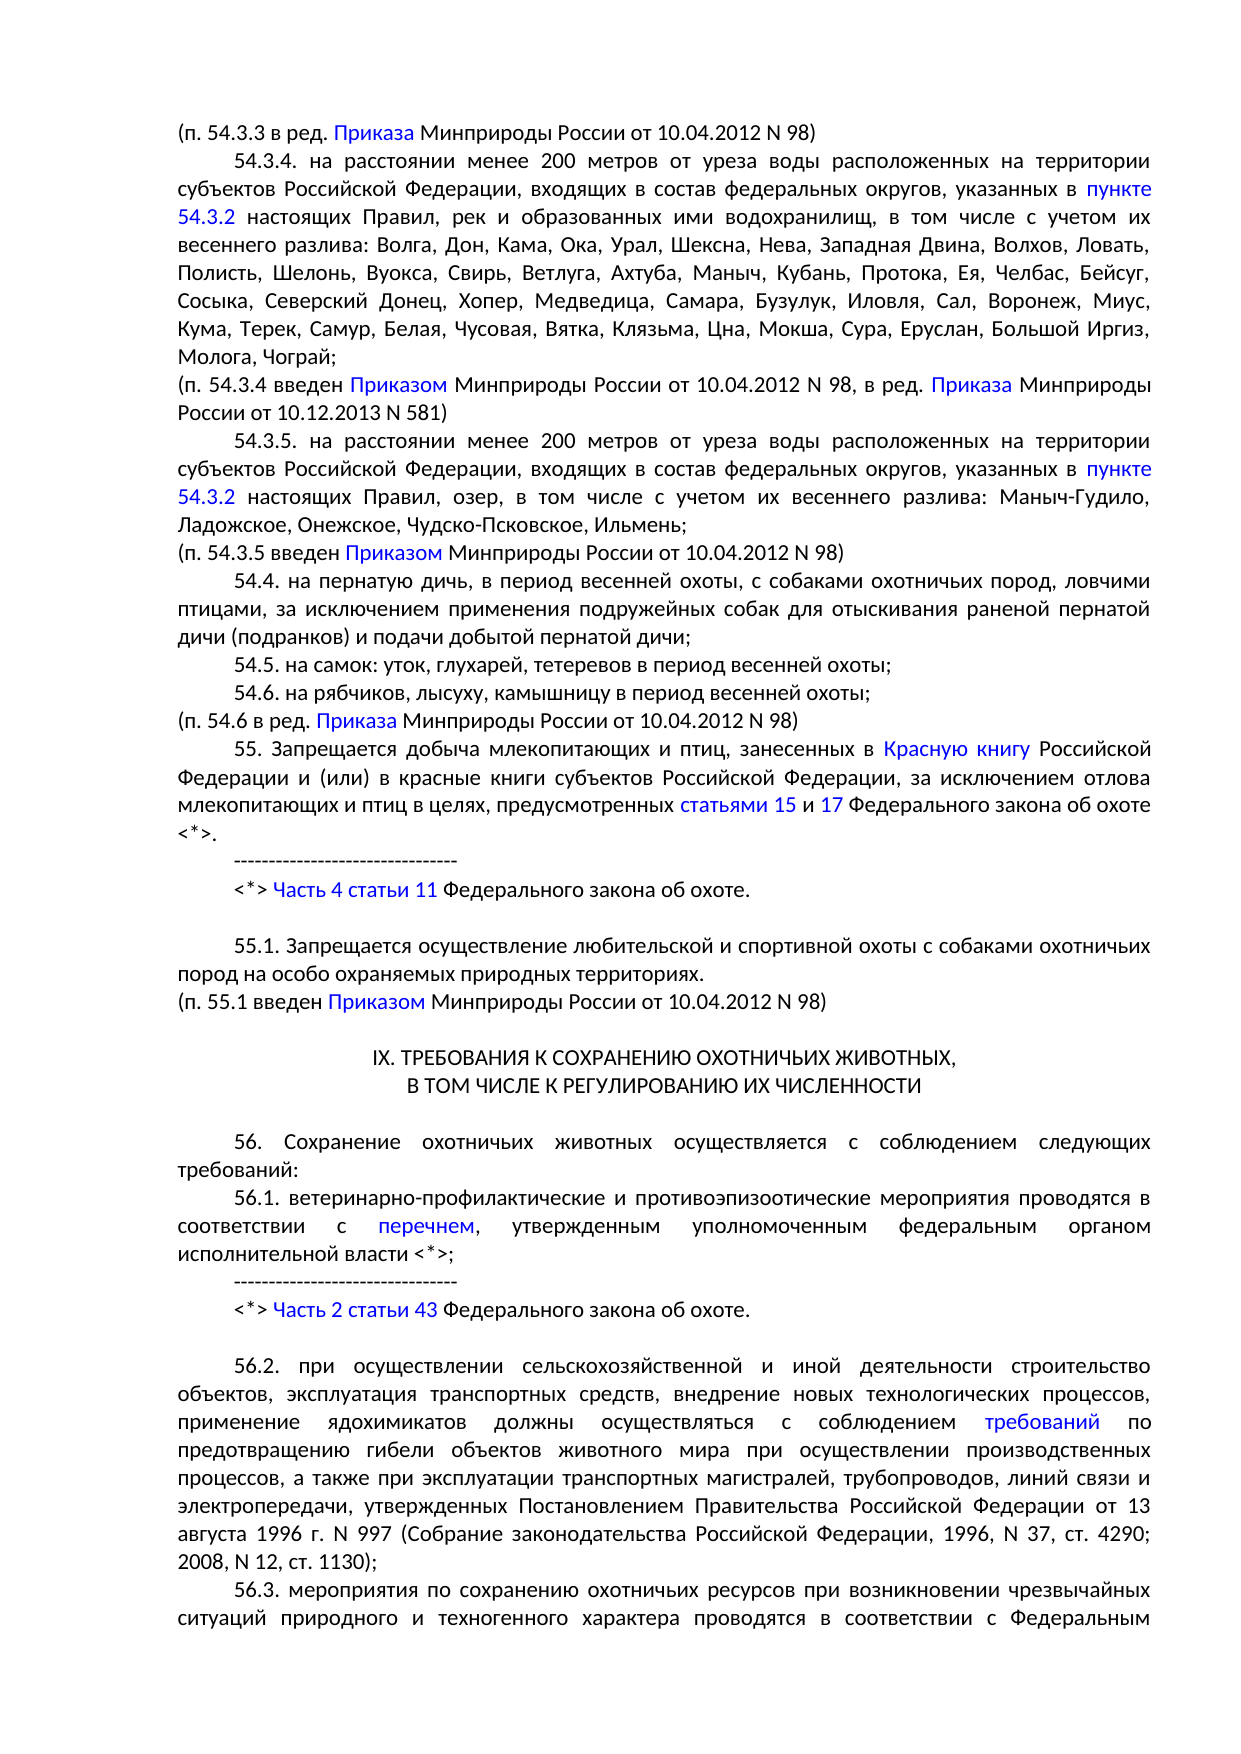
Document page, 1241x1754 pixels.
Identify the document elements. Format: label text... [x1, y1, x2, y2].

text 56. Сохранение охотничьих животных осуществляется с соблюдением следующих требований: [177, 1127, 1152, 1183]
text 54.3.5. на расстоянии менее 200 метров от уреза воды расположенных на территории субъектов Российской Федерации, входящих в состав федеральных округов, указанных в пункте 54.3.2 настоящих Правил, озер, в том числе с учетом их весеннего разлива: Маныч-Гудило, Ладожское, Онежское, Чудско-Псковское, Ильмень; [177, 426, 1152, 538]
text (п. 54.6 в ред. Приказа Минприроды России от 10.04.2012 N 98) [177, 707, 1152, 734]
text 56.1. ветеринарно-профилактические и противоэпизоотические мероприятия проводятся в соответствии с перечнем, утвержденным уполномоченным федеральным органом исполнительной власти <*>; [177, 1183, 1152, 1267]
text <*> Часть 2 статьи 43 Федерального закона об охоте. [177, 1295, 1152, 1323]
text 55. Запрещается добыча млекопитающих и птиц, занесенных в Красную книгу Российской Федерации и (или) в красные книги субъектов Российской Федерации, за исключением отлова млекопитающих и птиц в целях, предусмотренных статьями 15 и 17 Федерального закона об охоте <*>. [177, 734, 1152, 847]
text 54.4. на пернатую дичь, в период весенней охоты, с собаками охотничьих пород, ловчими птицами, за исключением применения подружейных собак для отыскивания раненой пернатой дичи (подранков) и подачи добытой пернатой дичи; [177, 566, 1152, 651]
text 54.3.4. на расстоянии менее 200 метров от уреза воды расположенных на территории субъектов Российской Федерации, входящих в состав федеральных округов, указанных в пункте 54.3.2 настоящих Правил, рек и образованных ими водохранилищ, в том числе с учетом их весеннего разлива: Волга, Дон, Кама, Ока, Урал, Шексна, Нева, Западная Двина, Волхов, Ловать, Полисть, Шелонь, Вуокса, Свирь, Ветлуга, Ахтуба, Маныч, Кубань, Протока, Ея, Челбас, Бейсуг, Сосыка, Северский Донец, Хопер, Медведица, Самара, Бузулук, Иловля, Сал, Воронеж, Миус, Кума, Терек, Самур, Белая, Чусовая, Вятка, Клязьма, Цна, Мокша, Сура, Еруслан, Большой Иргиз, Молога, Чограй; [177, 146, 1152, 370]
text <*> Часть 4 статьи 11 Федерального закона об охоте. [177, 875, 1152, 903]
text 56.2. при осуществлении сельскохозяйственной и иной деятельности строительство объектов, эксплуатация транспортных средств, внедрение новых технологических процессов, применение ядохимикатов должны осуществляться с соблюдением требований по предотвращению гибели объектов животного мира при осуществлении производственных процессов, а также при эксплуатации транспортных магистралей, трубопроводов, линий связи и электропередачи, утвержденных Постановлением Правительства Российской Федерации от 13 августа 1996 г. N 997 (Собрание законодательства Российской Федерации, 1996, N 37, ст. 4290; 2008, N 12, ст. 1130); [177, 1351, 1152, 1575]
text 54.5. на самок: уток, глухарей, тетеревов в период весенней охоты; [177, 651, 1152, 678]
text (п. 54.3.3 в ред. Приказа Минприроды России от 10.04.2012 N 98) [177, 118, 1152, 146]
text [177, 1575, 1152, 1631]
text 55.1. Запрещается осуществление любительской и спортивной охоты с собаками охотничьих пород на особо охраняемых природных территориях. [177, 931, 1152, 987]
text -------------------------------- [177, 847, 1152, 875]
text -------------------------------- [177, 1267, 1152, 1295]
text (п. 54.3.5 введен Приказом Минприроды России от 10.04.2012 N 98) [177, 538, 1152, 566]
text В ТОМ ЧИСЛЕ К РЕГУЛИРОВАНИЮ ИХ ЧИСЛЕННОСТИ [177, 1071, 1152, 1099]
text 54.6. на рябчиков, лысуху, камышницу в период весенней охоты; [177, 678, 1152, 707]
text IX. ТРЕБОВАНИЯ К СОХРАНЕНИЮ ОХОТНИЧЬИХ ЖИВОТНЫХ, [177, 1043, 1152, 1071]
text (п. 54.3.4 введен Приказом Минприроды России от 10.04.2012 N 98, в ред. Приказа Минприроды России от 10.12.2013 N 581) [177, 370, 1152, 426]
text (п. 55.1 введен Приказом Минприроды России от 10.04.2012 N 98) [177, 987, 1152, 1015]
